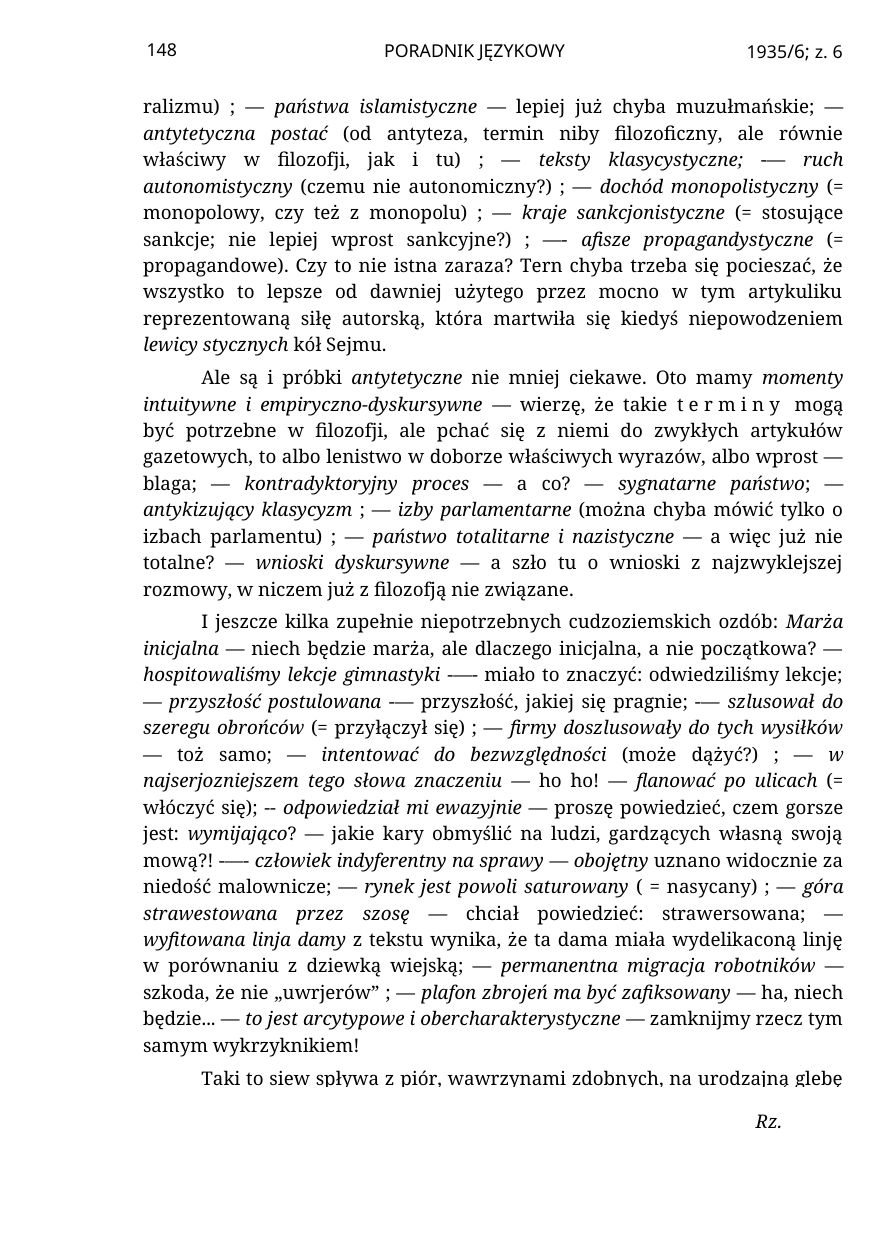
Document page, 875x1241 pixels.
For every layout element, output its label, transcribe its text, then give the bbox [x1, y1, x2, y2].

text ralizmu) ; — państwa islamistyczne — lepiej już chyba muzułmańskie; — antytetyczna postać (od antyteza, termin niby filozoficzny, ale równie właściwy w filozofji, jak i tu) ; — teksty klasycystyczne; -— ruch autonomistyczny (czemu nie autonomiczny?) ; — dochód monopolistyczny (= monopolowy, czy też z monopolu) ; — kraje sankcjonistyczne (= stosujące sankcje; nie lepiej wprost sankcyjne?) ; —- afisze propagandystyczne (= propagandowe). Czy to nie istna zaraza? Tern chyba trzeba się pocieszać, że wszystko to lepsze od dawniej użytego przez mocno w tym artykuliku reprezentowaną siłę autorską, która martwiła się kiedyś niepowodzeniem lewicy stycznych kół Sejmu. [143, 92, 843, 357]
text PORADNIK JĘZYKOWY [384, 43, 565, 61]
text Taki to siew spływa z piór, wawrzynami zdobnych, na urodzajną glebę partactwa językowego, tak szerzy się z góry zamiłowanie do mowy ojczystej [143, 1064, 843, 1087]
text 1935/6; z. 6 [746, 44, 842, 62]
text 148 [146, 42, 177, 60]
text Rz. [755, 1113, 782, 1132]
text Ale są i próbki antytetyczne nie mniej ciekawe. Oto mamy momenty intuitywne i empiryczno-dyskursywne — wierzę, że takie terminy mogą być potrzebne w filozofji, ale pchać się z niemi do zwykłych artykułów gazetowych, to albo lenistwo w doborze właściwych wyrazów, albo wprost — blaga; — kontradyktoryjny proces — a co? — sygnatarne państwo; — antykizujący klasycyzm ; — izby parlamentarne (można chyba mówić tylko o izbach parlamentu) ; — państwo totalitarne i nazistyczne — a więc już nie totalne? — wnioski dyskursywne — a szło tu o wnioski z najzwyklejszej rozmowy, w niczem już z filozofją nie związane. [143, 363, 843, 601]
text I jeszcze kilka zupełnie niepotrzebnych cudzoziemskich ozdób: Marża inicjalna — niech będzie marża, ale dlaczego inicjalna, a nie początkowa? — hospitowaliśmy lekcje gimnastyki -—- miało to znaczyć: odwiedziliśmy lekcje; — przyszłość postulowana -— przyszłość, jakiej się pragnie; -— szlusował do szeregu obrońców (= przyłączył się) ; — firmy doszlusowały do tych wysiłków — toż samo; — intentować do bezwzględności (może dążyć?) ; — w najserjozniejszem tego słowa znaczeniu — ho ho! — flanować po ulicach (= włóczyć się); -- odpowiedział mi ewazyjnie — proszę powiedzieć, czem gorsze jest: wymijająco? — jakie kary obmyślić na ludzi, gardzących własną swoją mową?! -—- człowiek indyferentny na sprawy — obojętny uznano widocznie za niedość malownicze; — rynek jest powoli saturowany ( = nasycany) ; — góra strawestowana przez szosę — chciał powiedzieć: strawersowana; — wyfitowana linja damy z tekstu wynika, że ta dama miała wydelikaconą linję w porównaniu z dziewką wiejską; — permanentna migracja robotników — szkoda, że nie „uwrjerów” ; — plafon zbrojeń ma być zafiksowany — ha, niech będzie... — to jest arcytypowe i obercharakterystyczne — zamknijmy rzecz tym samym wykrzyknikiem! [143, 608, 843, 1057]
